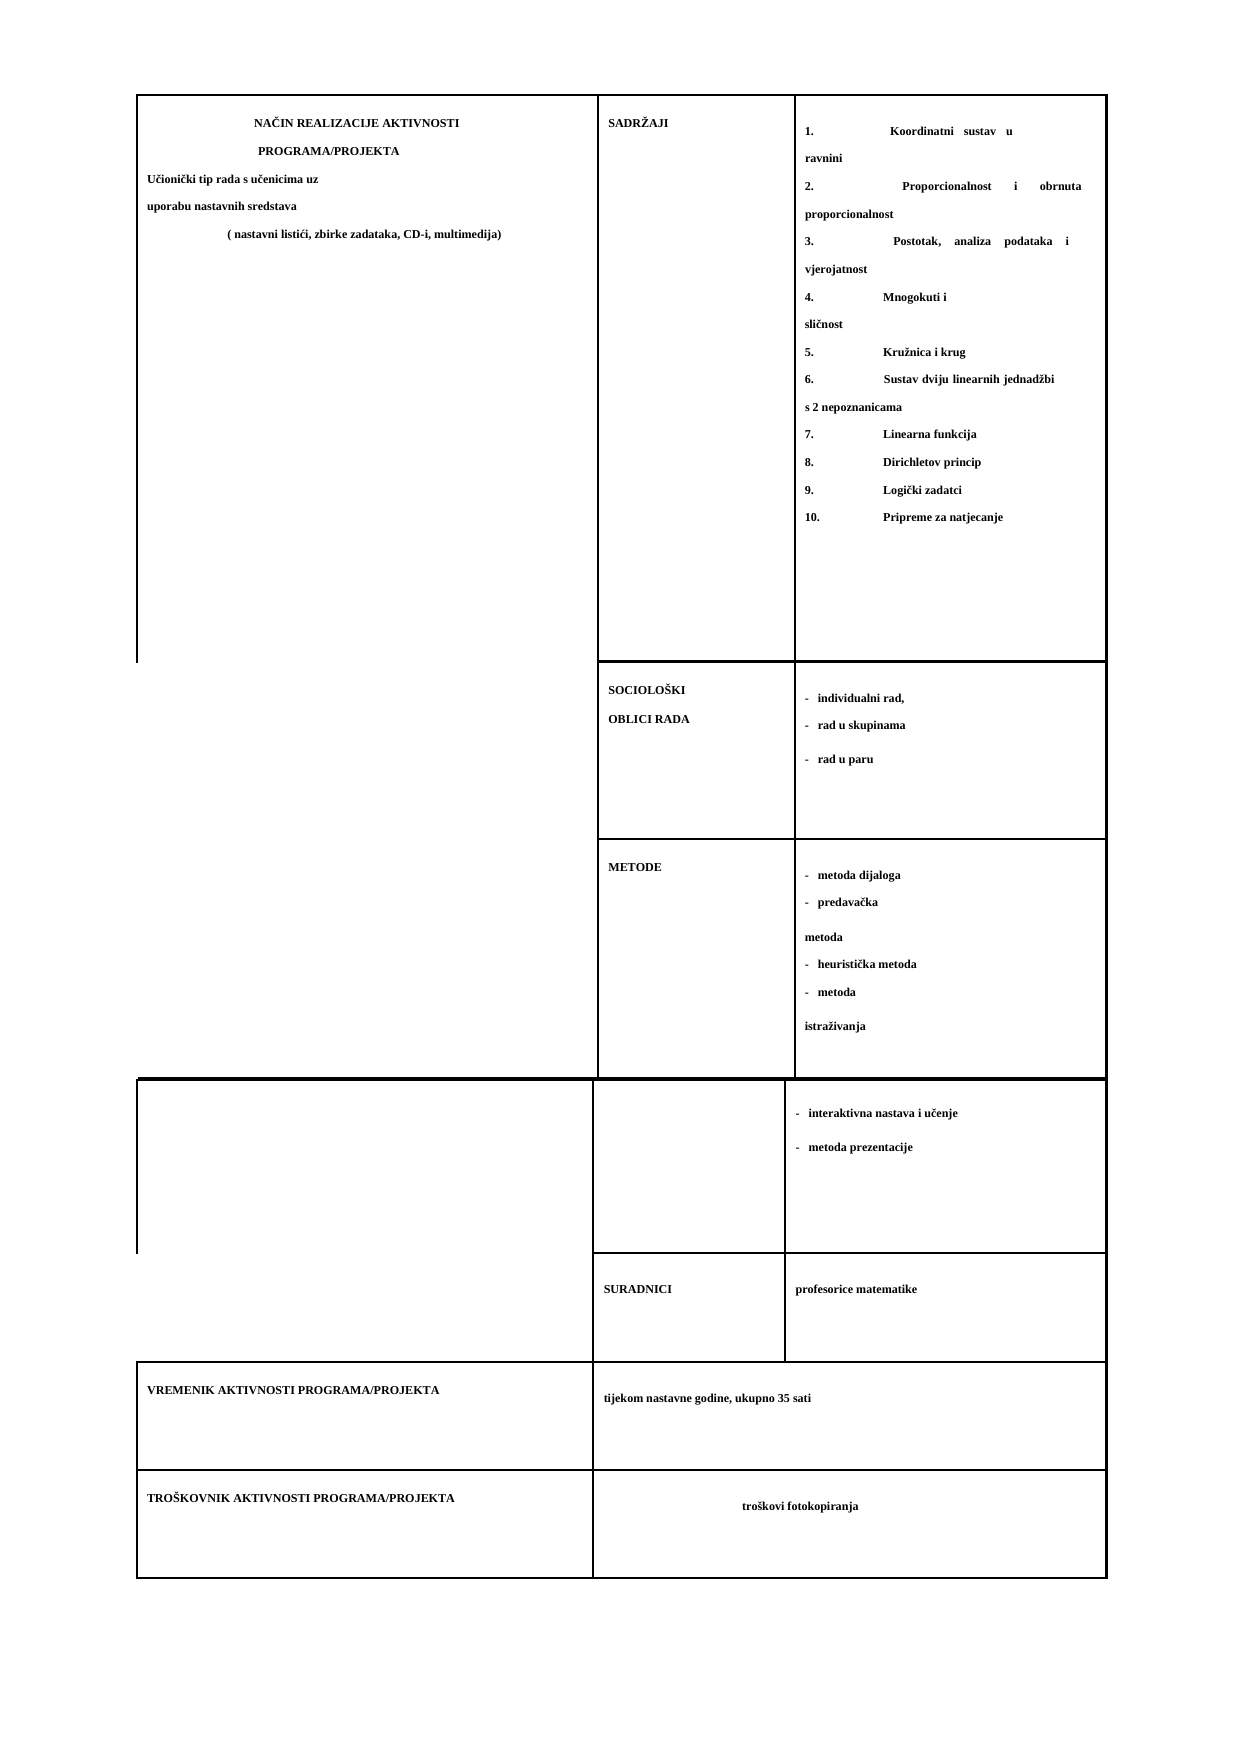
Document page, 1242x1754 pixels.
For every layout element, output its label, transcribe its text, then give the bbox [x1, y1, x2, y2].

table_header [594, 1081, 784, 1252]
table_cell NAČIN REALIZACIJE AKTIVNOSTI PROGRAMA/PROJEKTA Učionički tip rada s učenicima uz uporabu nastavnih sredstava ( nastavni listići, zbirke zadataka, CD-i, multimedija) [137, 96, 597, 1077]
table_cell METODE [599, 840, 794, 1077]
table_cell TROŠKOVNIK AKTIVNOSTI PROGRAMA/PROJEKTA [138, 1471, 592, 1577]
table_cell - metoda dijaloga - predavačka metoda - heuristička metoda - metoda istraživanja [796, 840, 1105, 1077]
table_cell SURADNICI [594, 1254, 784, 1361]
table_cell profesorice matematike [786, 1254, 1105, 1361]
table_cell SOCIOLOŠKI OBLICI RADA [599, 663, 794, 837]
table_cell 1. Koordinatni sustav u ravnini 2. Proporcionalnost i obrnuta proporcionalnost 3. Postotak, analiza podataka i vjerojatnost 4. Mnogokuti i sličnost 5. Kružnica i krug 6. Sustav dviju linearnih jednadžbi s 2 nepoznanicama 7. Linearna funkcija 8. Dirichletov princip 9. Logički zadatci 10. Pripreme za natjecanje [796, 96, 1105, 660]
table_cell troškovi fotokopiranja [594, 1471, 1105, 1577]
table_cell SADRŽAJI [599, 96, 794, 660]
table_cell VREMENIK AKTIVNOSTI PROGRAMA/PROJEKTA [138, 1363, 592, 1469]
table_cell - individualni rad, - rad u skupinama - rad u paru [796, 663, 1105, 837]
table_header - interaktivna nastava i učenje - metoda prezentacije [786, 1081, 1105, 1252]
table_cell tijekom nastavne godine, ukupno 35 sati [594, 1363, 1105, 1469]
table_header [137, 1081, 592, 1361]
